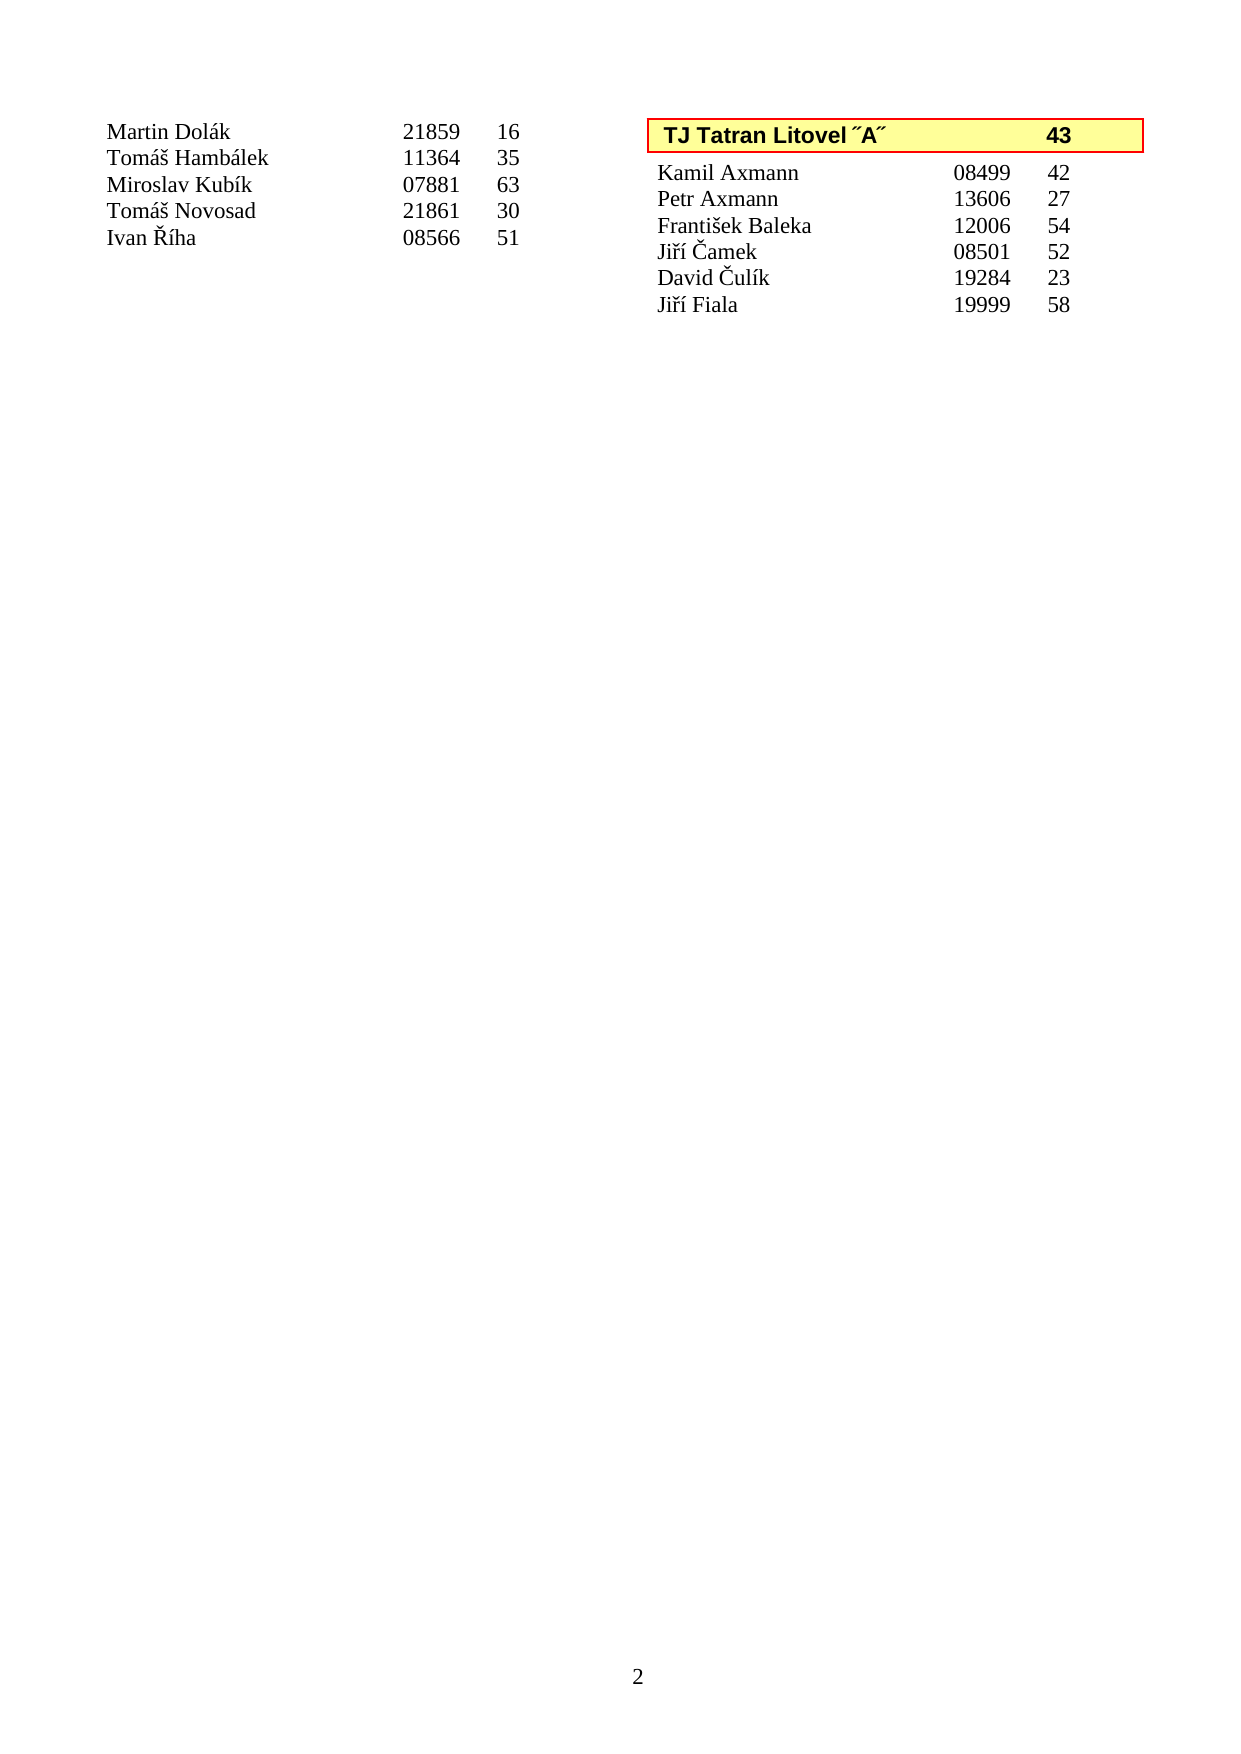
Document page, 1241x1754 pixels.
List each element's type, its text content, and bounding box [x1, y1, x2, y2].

text Tomáš Hambálek 11364 35 [106, 144, 583, 171]
text Kamil Axmann 08499 42 [657, 159, 1134, 185]
text Jiří Čamek 08501 52 [657, 238, 1134, 264]
text František Baleka 12006 54 [657, 212, 1134, 238]
text Jiří Fiala 19999 58 [657, 291, 1134, 317]
text Petr Axmann 13606 27 [657, 185, 1134, 212]
text Martin Dolák 21859 16 [106, 118, 583, 144]
text Ivan Říha 08566 51 [106, 223, 583, 250]
text Miroslav Kubík 07881 63 [106, 171, 583, 197]
text Tomáš Novosad 21861 30 [106, 197, 583, 223]
text David Čulík 19284 23 [657, 264, 1134, 291]
text TJ Tatran Litovel ˝A˝ 43 [649, 120, 1142, 151]
